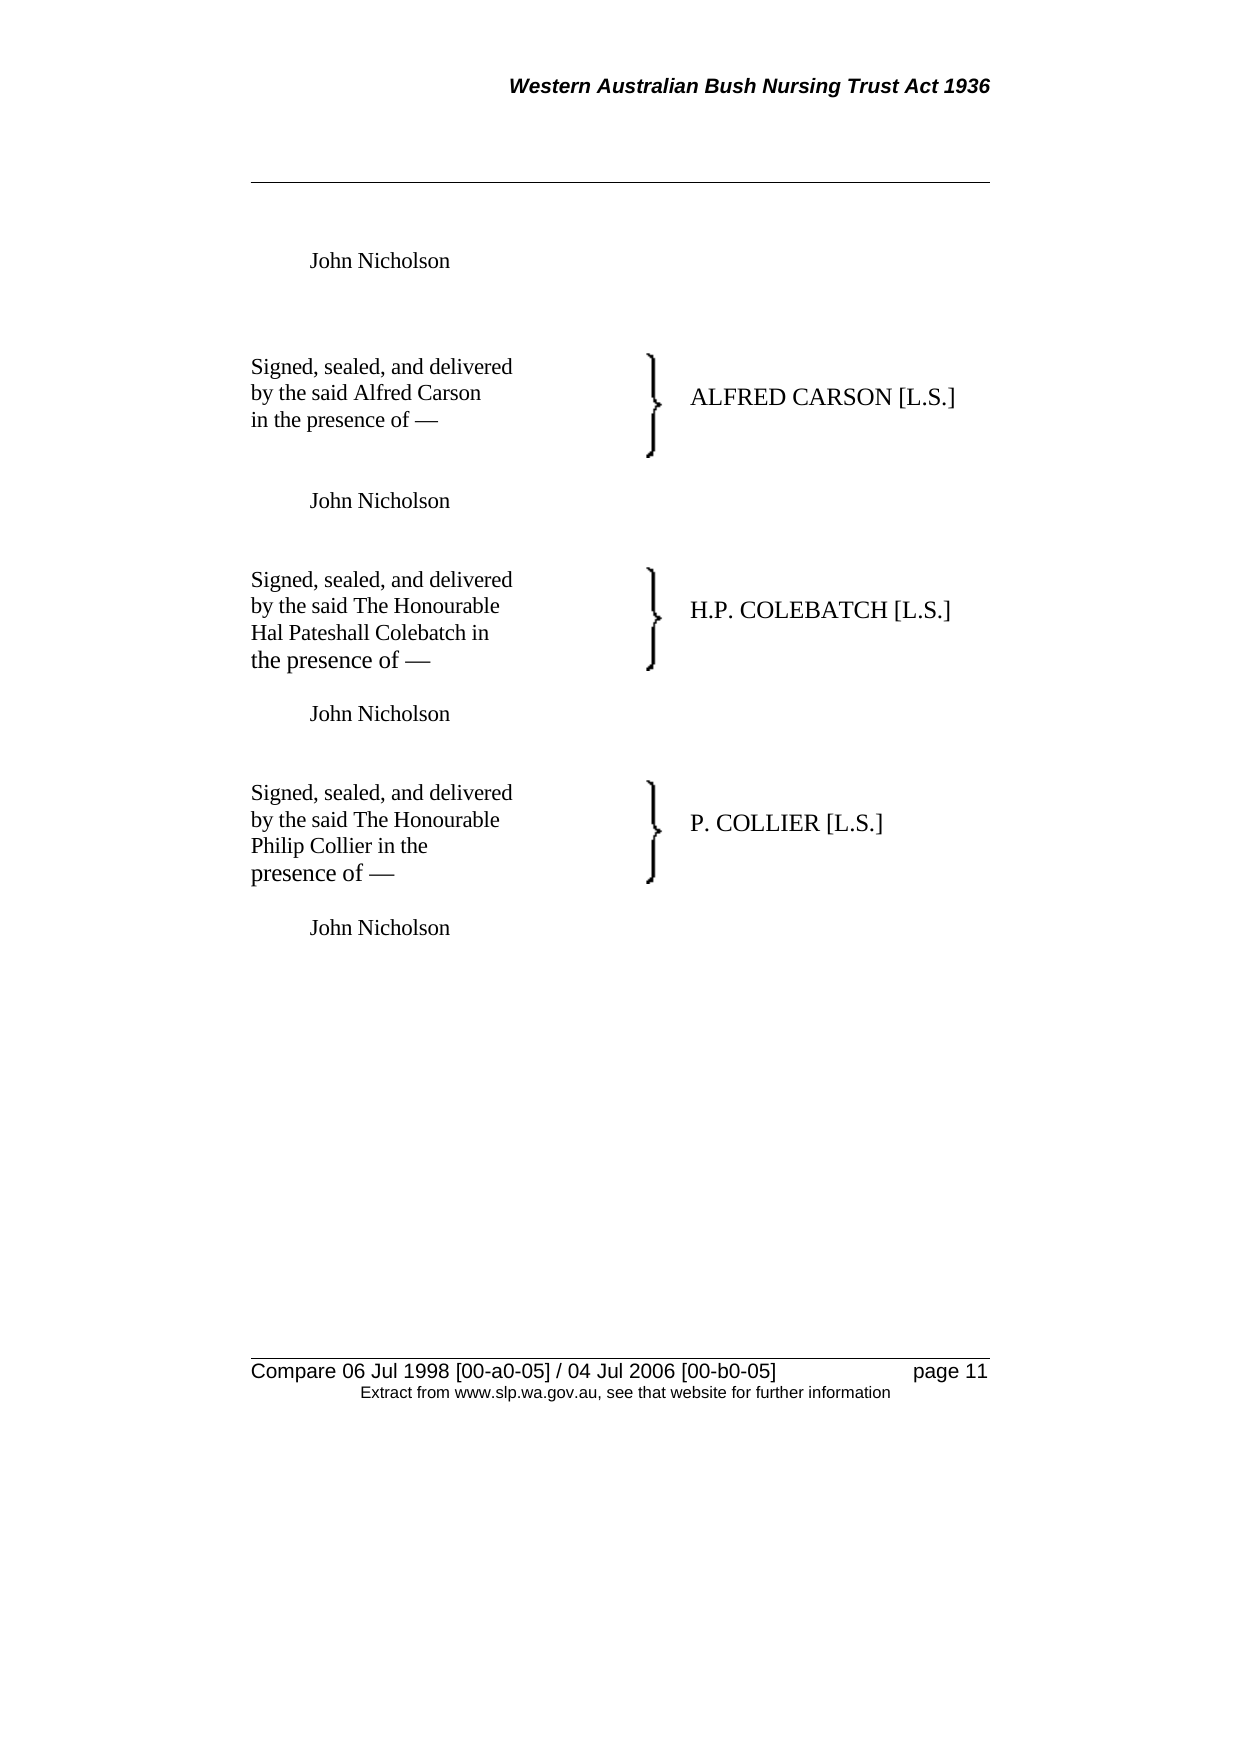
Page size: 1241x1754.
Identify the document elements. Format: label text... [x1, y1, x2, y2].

text John Nicholson [251, 913, 990, 940]
table_header Signed, sealed, and delivered by the said Alfred Carson in the presence of — [239, 353, 634, 461]
table_header Signed, sealed, and delivered by the said The Honourable Hal Pateshall Colebatch in the presence of — [239, 566, 634, 674]
table_header P. COLLIER [L.S.] [679, 779, 989, 887]
text John Nicholson [251, 247, 990, 274]
text John Nicholson [251, 700, 990, 727]
table_header ALFRED CARSON [L.S.] [679, 353, 989, 461]
table_header [634, 566, 679, 674]
table_header [634, 779, 679, 887]
table_header H.P. COLEBATCH [L.S.] [679, 566, 989, 674]
text John Nicholson [251, 487, 990, 513]
table_header [634, 353, 679, 461]
table_header Signed, sealed, and delivered by the said The Honourable Philip Collier in the presence of — [239, 779, 634, 887]
